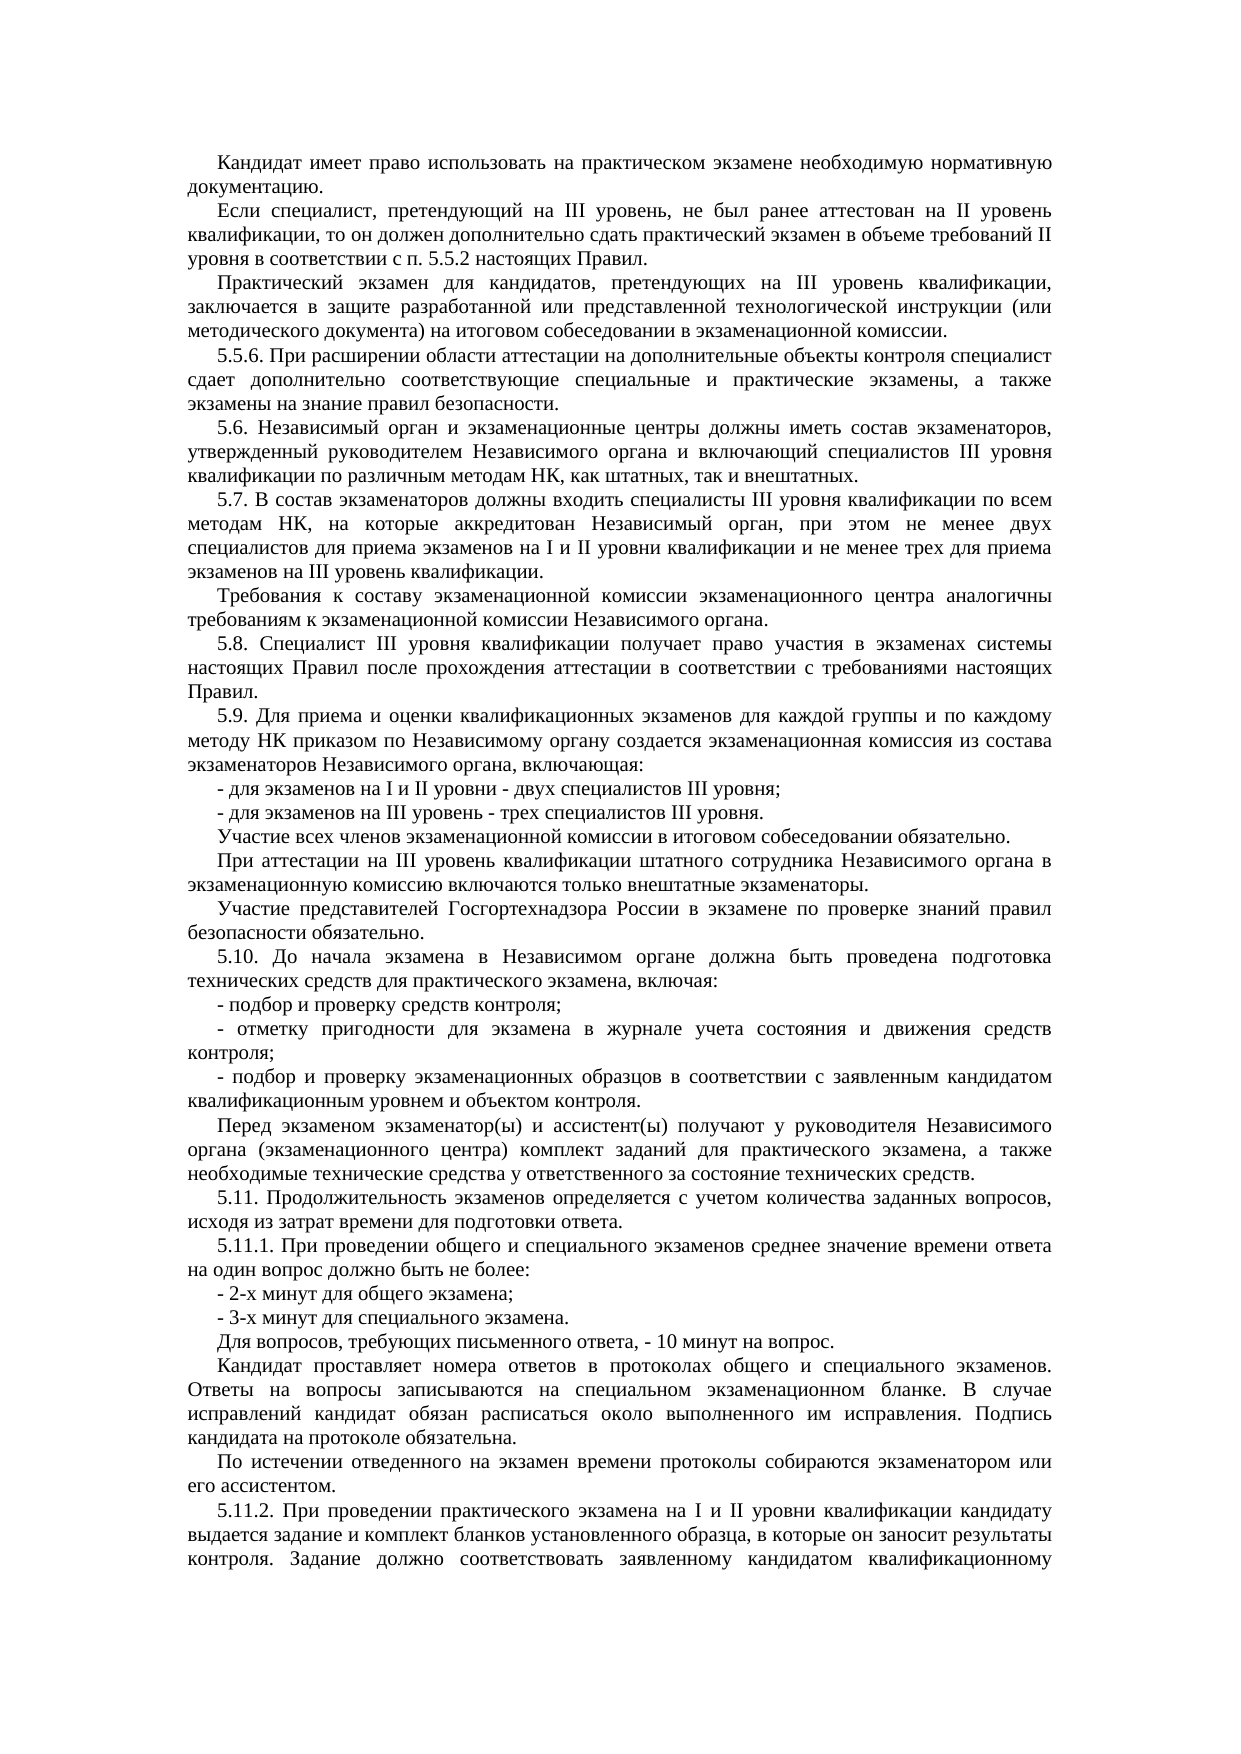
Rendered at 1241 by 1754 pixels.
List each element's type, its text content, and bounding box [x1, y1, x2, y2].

text 5.6. Независимый орган и экзаменационные центры должны иметь состав экзаменаторов, утвержденный руководителем Независимого органа и включающий специалистов III уровня квалификации по различным методам НК, как штатных, так и внештатных. [187, 415, 1053, 487]
text 5.11. Продолжительность экзаменов определяется с учетом количества заданных вопросов, исходя из затрат времени для подготовки ответа. [187, 1185, 1053, 1233]
text 5.9. Для приема и оценки квалификационных экзаменов для каждой группы и по каждому методу НК приказом по Независимому органу создается экзаменационная комиссия из состава экзаменаторов Независимого органа, включающая: [187, 703, 1053, 776]
text 5.10. До начала экзамена в Независимом органе должна быть проведена подготовка технических средств для практического экзамена, включая: [187, 944, 1053, 992]
text - 3-х минут для специального экзамена. [187, 1305, 1053, 1329]
text Если специалист, претендующий на III уровень, не был ранее аттестован на II уровень квалификации, то он должен дополнительно сдать практический экзамен в объеме требований II уровня в соответствии с п. 5.5.2 настоящих Правил. [187, 198, 1053, 270]
text - подбор и проверку экзаменационных образцов в соответствии с заявленным кандидатом квалификационным уровнем и объектом контроля. [187, 1064, 1053, 1112]
text - для экзаменов на I и II уровни - двух специалистов III уровня; [187, 776, 1053, 800]
text Участие представителей Госгортехнадзора России в экзамене по проверке знаний правил безопасности обязательно. [187, 896, 1053, 944]
text - подбор и проверку средств контроля; [187, 992, 1053, 1016]
text Для вопросов, требующих письменного ответа, - 10 минут на вопрос. [187, 1329, 1053, 1353]
text 5.5.6. При расширении области аттестации на дополнительные объекты контроля специалист сдает дополнительно соответствующие специальные и практические экзамены, а также экзамены на знание правил безопасности. [187, 342, 1053, 415]
text Кандидат проставляет номера ответов в протоколах общего и специального экзаменов. Ответы на вопросы записываются на специальном экзаменационном бланке. В случае исправлений кандидат обязан расписаться около выполненного им исправления. Подпись кандидата на протоколе обязательна. [187, 1353, 1053, 1449]
text Практический экзамен для кандидатов, претендующих на III уровень квалификации, заключается в защите разработанной или представленной технологической инструкции (или методического документа) на итоговом собеседовании в экзаменационной комиссии. [187, 270, 1053, 342]
text Кандидат имеет право использовать на практическом экзамене необходимую нормативную документацию. [187, 150, 1053, 198]
text - отметку пригодности для экзамена в журнале учета состояния и движения средств контроля; [187, 1016, 1053, 1064]
text Участие всех членов экзаменационной комиссии в итоговом собеседовании обязательно. [187, 824, 1053, 848]
text При аттестации на III уровень квалификации штатного сотрудника Независимого органа в экзаменационную комиссию включаются только внештатные экзаменаторы. [187, 848, 1053, 896]
text - для экзаменов на III уровень - трех специалистов III уровня. [187, 800, 1053, 824]
text Требования к составу экзаменационной комиссии экзаменационного центра аналогичны требованиям к экзаменационной комиссии Независимого органа. [187, 583, 1053, 631]
text - 2-х минут для общего экзамена; [187, 1281, 1053, 1305]
text Перед экзаменом экзаменатор(ы) и ассистент(ы) получают у руководителя Независимого органа (экзаменационного центра) комплект заданий для практического экзамена, а также необходимые технические средства у ответственного за состояние технических средств. [187, 1112, 1053, 1185]
text 5.7. В состав экзаменаторов должны входить специалисты III уровня квалификации по всем методам НК, на которые аккредитован Независимый орган, при этом не менее двух специалистов для приема экзаменов на I и II уровни квалификации и не менее трех для приема экзаменов на III уровень квалификации. [187, 487, 1053, 583]
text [187, 1497, 1053, 1570]
text По истечении отведенного на экзамен времени протоколы собираются экзаменатором или его ассистентом. [187, 1449, 1053, 1497]
text 5.11.1. При проведении общего и специального экзаменов среднее значение времени ответа на один вопрос должно быть не более: [187, 1233, 1053, 1281]
text 5.8. Специалист III уровня квалификации получает право участия в экзаменах системы настоящих Правил после прохождения аттестации в соответствии с требованиями настоящих Правил. [187, 631, 1053, 703]
